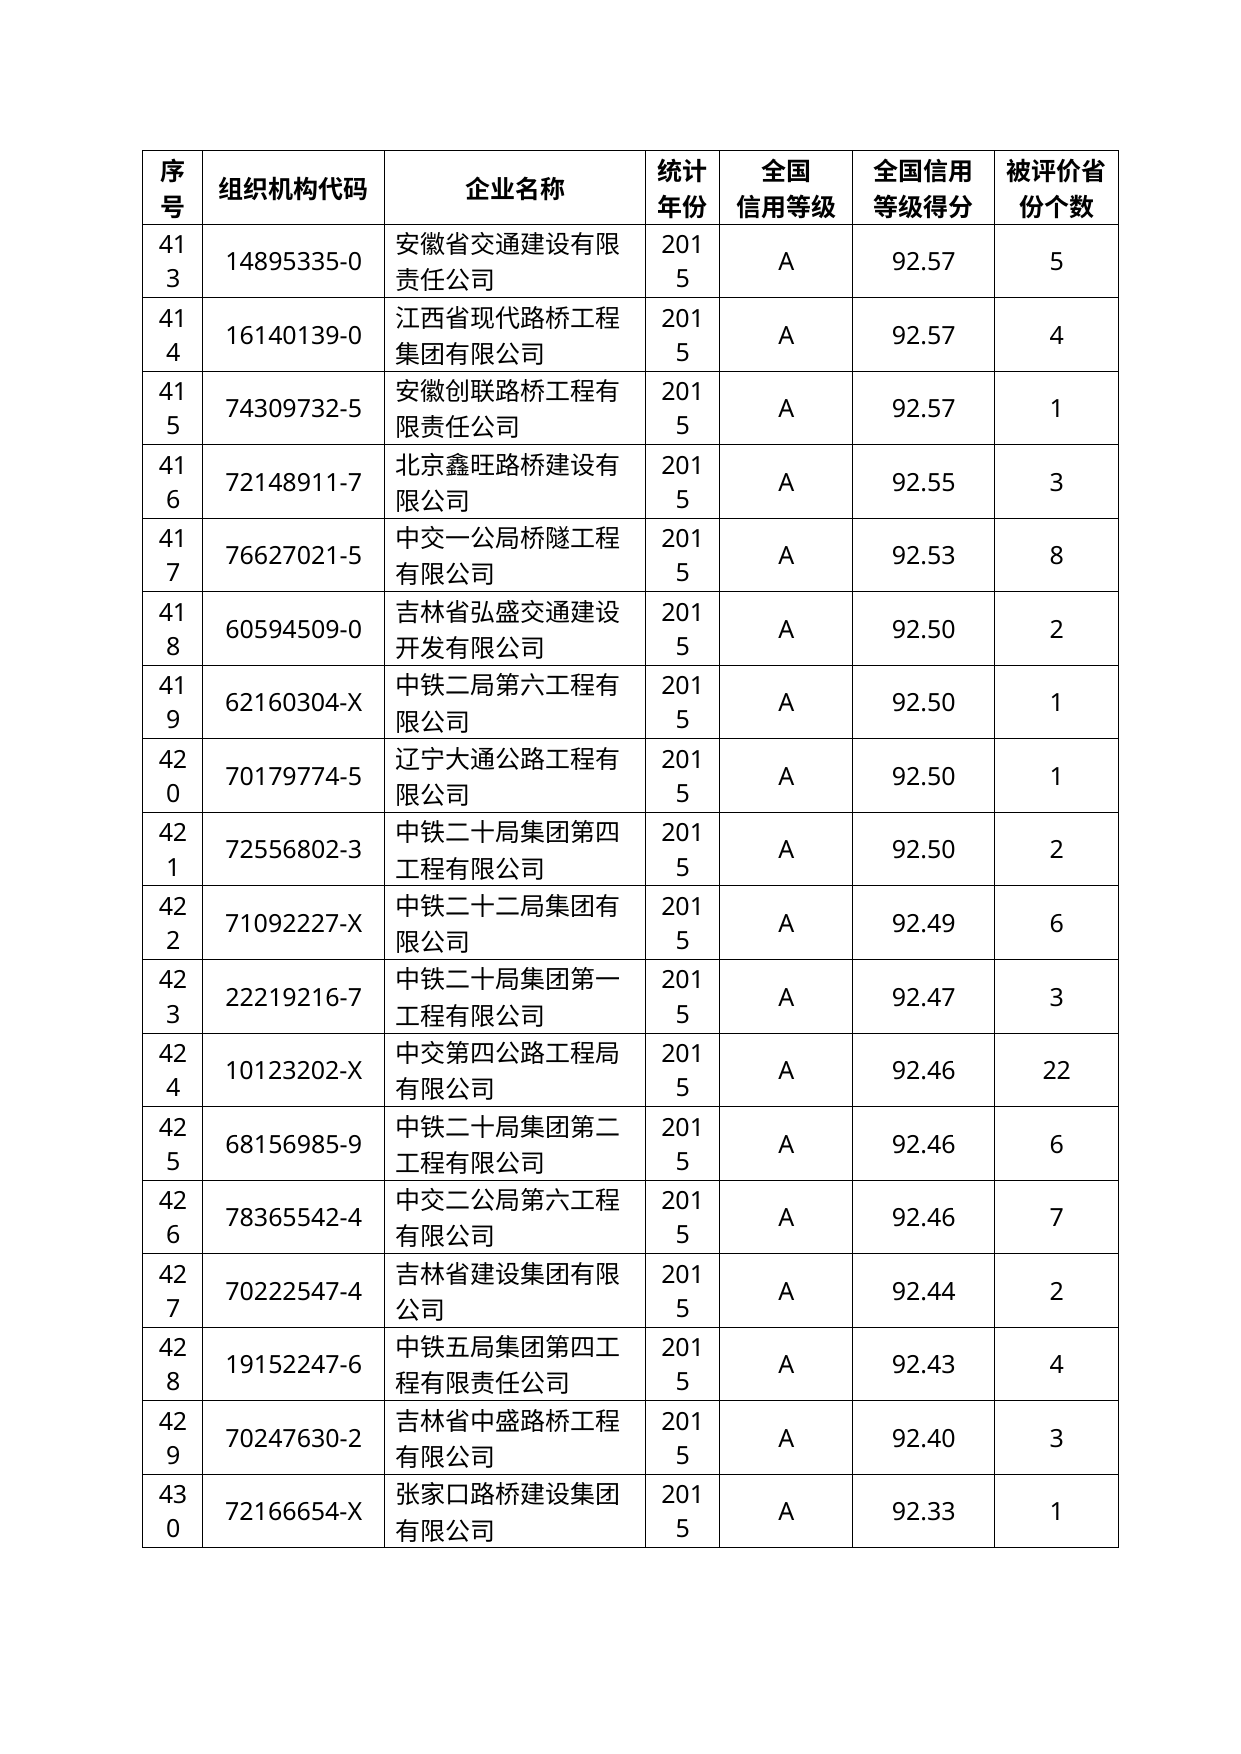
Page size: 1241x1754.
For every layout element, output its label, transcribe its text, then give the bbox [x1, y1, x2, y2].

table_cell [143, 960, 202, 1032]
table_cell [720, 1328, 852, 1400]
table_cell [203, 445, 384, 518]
table_header 组织机构代码 [203, 151, 384, 223]
table_header 序号 [143, 151, 202, 223]
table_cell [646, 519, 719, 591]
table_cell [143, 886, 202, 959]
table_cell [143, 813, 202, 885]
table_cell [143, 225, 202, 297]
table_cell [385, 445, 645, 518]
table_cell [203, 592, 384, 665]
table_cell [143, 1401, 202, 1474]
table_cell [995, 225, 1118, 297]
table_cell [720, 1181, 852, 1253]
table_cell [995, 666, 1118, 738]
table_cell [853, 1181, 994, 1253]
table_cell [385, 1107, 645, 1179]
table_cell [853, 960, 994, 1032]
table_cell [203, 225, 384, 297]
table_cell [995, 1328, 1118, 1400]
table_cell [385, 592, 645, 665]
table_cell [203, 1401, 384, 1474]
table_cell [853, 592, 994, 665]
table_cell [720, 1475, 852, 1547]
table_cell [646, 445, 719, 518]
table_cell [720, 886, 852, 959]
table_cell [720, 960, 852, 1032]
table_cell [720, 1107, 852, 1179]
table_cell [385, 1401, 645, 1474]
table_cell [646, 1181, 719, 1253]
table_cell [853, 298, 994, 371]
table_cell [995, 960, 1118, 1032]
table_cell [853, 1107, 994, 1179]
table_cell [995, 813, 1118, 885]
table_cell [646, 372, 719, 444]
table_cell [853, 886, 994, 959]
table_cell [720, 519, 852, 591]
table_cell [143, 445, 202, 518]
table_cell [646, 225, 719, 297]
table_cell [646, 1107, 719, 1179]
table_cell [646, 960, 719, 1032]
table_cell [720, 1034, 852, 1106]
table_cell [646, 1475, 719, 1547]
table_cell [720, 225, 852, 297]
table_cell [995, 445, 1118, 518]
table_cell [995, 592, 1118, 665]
table_header 企业名称 [385, 151, 645, 223]
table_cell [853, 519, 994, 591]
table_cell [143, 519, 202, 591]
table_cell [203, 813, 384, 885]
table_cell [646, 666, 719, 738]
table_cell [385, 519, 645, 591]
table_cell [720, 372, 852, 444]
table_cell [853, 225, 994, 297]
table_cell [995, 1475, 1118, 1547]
table_header 全国 信用等级 [720, 151, 852, 223]
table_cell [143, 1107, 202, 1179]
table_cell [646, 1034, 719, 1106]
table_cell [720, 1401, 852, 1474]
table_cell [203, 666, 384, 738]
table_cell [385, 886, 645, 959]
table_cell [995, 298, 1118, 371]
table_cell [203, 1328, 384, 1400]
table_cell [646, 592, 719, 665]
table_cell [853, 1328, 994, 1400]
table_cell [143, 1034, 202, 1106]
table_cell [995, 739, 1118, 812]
table_header 全国信用等级得分 [853, 151, 994, 223]
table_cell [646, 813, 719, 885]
table_header 被评价省份个数 [995, 151, 1118, 223]
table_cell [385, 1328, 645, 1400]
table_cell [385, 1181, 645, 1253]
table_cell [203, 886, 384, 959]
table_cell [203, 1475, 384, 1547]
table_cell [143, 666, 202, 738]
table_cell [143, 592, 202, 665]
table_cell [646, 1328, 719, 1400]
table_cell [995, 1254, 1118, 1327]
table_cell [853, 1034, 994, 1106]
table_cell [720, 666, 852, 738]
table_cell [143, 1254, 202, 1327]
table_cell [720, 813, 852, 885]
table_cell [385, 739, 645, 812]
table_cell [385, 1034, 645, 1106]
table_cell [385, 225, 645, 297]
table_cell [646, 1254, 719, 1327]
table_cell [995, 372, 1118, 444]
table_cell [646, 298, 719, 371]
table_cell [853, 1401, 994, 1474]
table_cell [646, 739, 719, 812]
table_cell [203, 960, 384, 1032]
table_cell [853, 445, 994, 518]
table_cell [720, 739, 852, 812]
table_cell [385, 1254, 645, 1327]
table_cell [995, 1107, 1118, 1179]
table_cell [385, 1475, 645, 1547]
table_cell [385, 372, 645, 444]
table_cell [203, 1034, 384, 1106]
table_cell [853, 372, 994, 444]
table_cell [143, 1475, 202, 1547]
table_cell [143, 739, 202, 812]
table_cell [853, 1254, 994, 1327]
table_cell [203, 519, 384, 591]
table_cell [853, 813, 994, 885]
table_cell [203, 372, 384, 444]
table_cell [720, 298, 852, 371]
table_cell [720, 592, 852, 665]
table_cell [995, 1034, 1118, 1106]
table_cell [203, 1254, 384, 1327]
table_header 统计年份 [646, 151, 719, 223]
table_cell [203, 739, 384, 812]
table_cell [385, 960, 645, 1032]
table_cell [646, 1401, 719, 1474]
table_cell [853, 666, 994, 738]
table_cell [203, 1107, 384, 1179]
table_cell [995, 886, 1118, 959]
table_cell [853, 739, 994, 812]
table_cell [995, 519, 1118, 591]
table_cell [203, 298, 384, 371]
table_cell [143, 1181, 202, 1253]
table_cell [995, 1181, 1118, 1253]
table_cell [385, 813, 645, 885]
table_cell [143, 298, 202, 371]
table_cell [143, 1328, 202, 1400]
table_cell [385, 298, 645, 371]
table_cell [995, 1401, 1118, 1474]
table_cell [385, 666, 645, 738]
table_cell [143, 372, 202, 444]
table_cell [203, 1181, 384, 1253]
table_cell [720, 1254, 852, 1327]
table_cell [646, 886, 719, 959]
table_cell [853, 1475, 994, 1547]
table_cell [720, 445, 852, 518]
